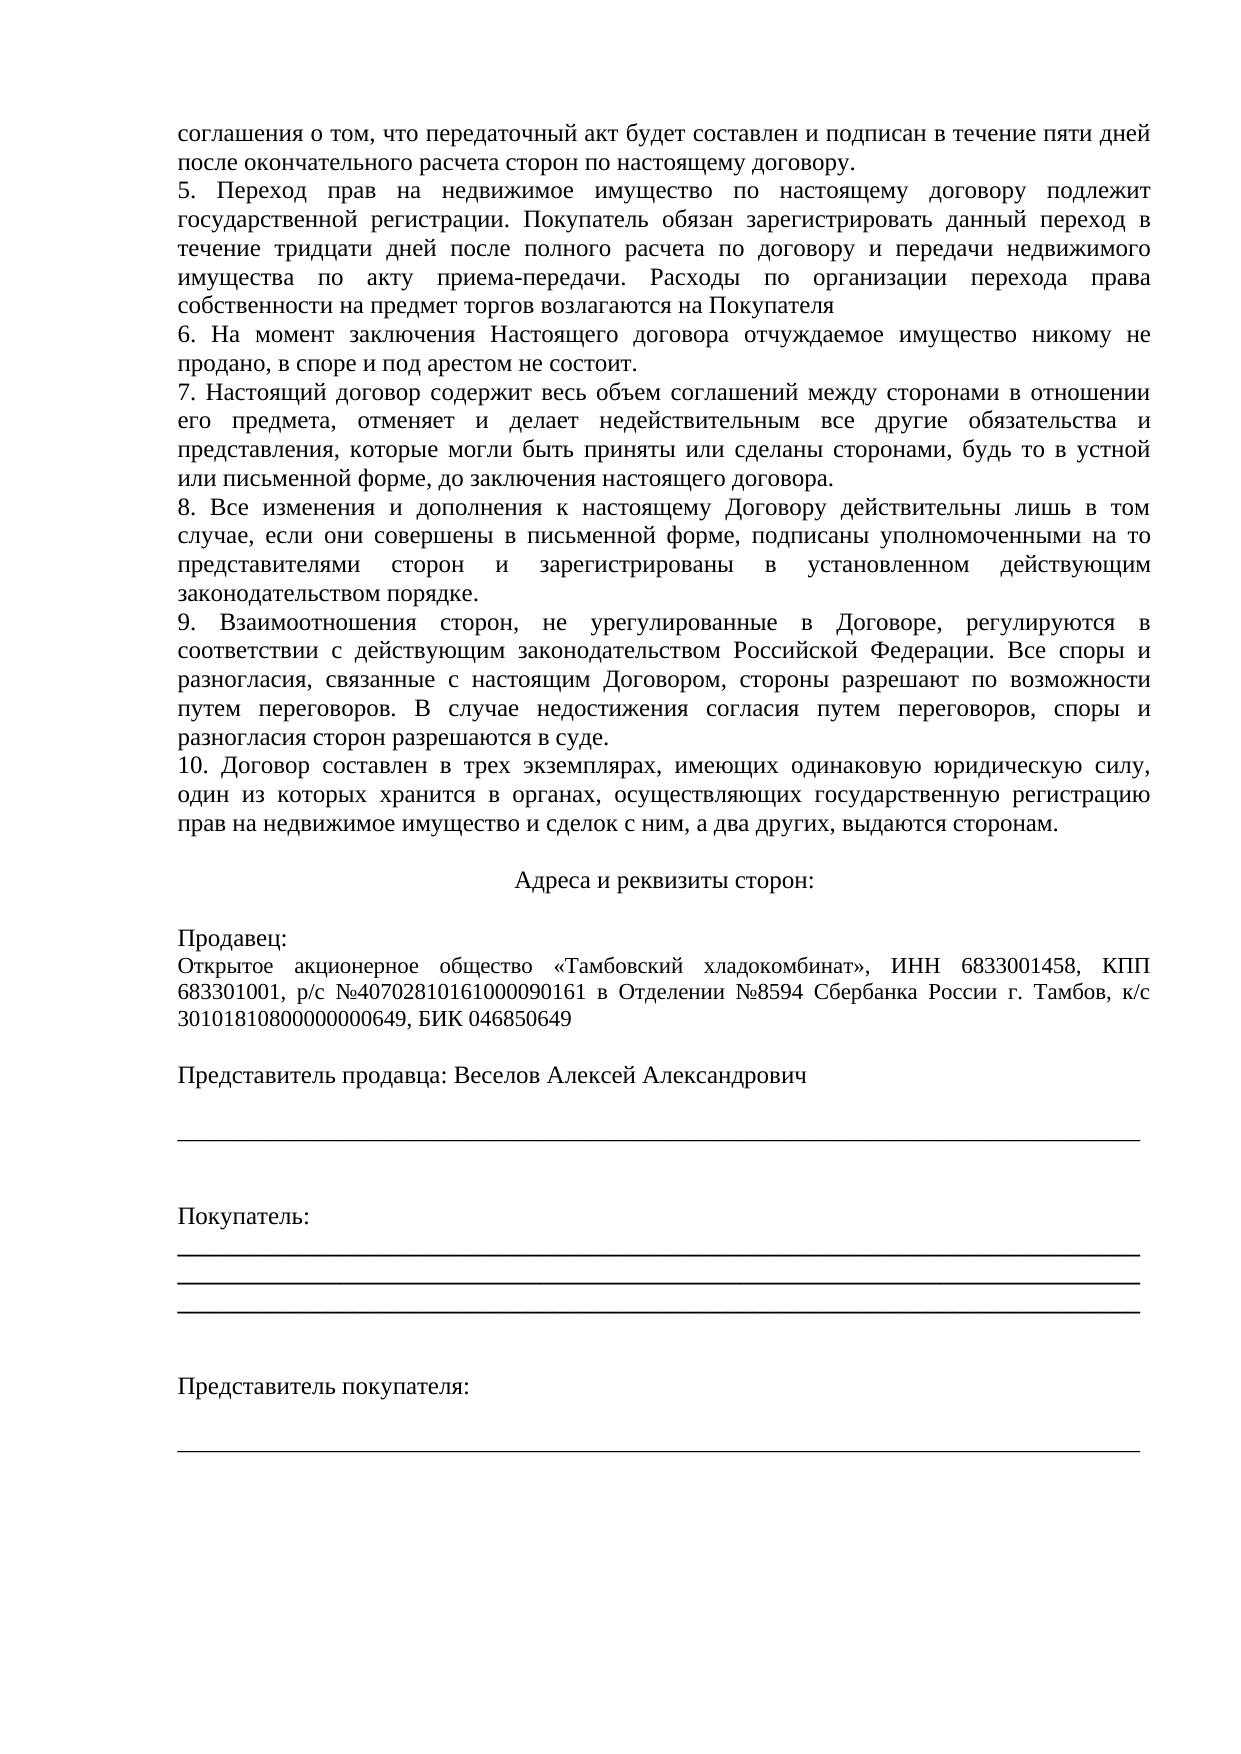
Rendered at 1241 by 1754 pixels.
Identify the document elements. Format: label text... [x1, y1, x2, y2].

text Продавец: [177, 923, 1152, 952]
text 9. Взаимоотношения сторон, не урегулированные в Договоре, регулируются в соответствии с действующим законодательством Российской Федерации. Все споры и разногласия, связанные с настоящим Договором, стороны разрешают по возможности путем переговоров. В случае недостижения согласия путем переговоров, споры и разногласия сторон разрешаются в суде. [177, 607, 1152, 751]
text Адреса и реквизиты сторон: [177, 866, 1152, 894]
text Представитель покупателя: [177, 1371, 1152, 1400]
text 7. Настоящий договор содержит весь объем соглашений между сторонами в отношении его предмета, отменяет и делает недействительным все другие обязательства и представления, которые могли быть приняты или сделаны сторонами, будь то в устной или письменной форме, до заключения настоящего договора. [177, 377, 1152, 492]
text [177, 118, 1152, 176]
text Представитель продавца: Веселов Алексей Александрович [177, 1060, 1152, 1088]
text Открытое акционерное общество «Тамбовский хладокомбинат», ИНН 6833001458, КПП 683301001, р/с №40702810161000090161 в Отделении №8594 Сбербанка России г. Тамбов, к/с 30101810800000000649, БИК 046850649 [177, 1004, 1152, 1031]
text 8. Все изменения и дополнения к настоящему Договору действительны лишь в том случае, если они совершены в письменной форме, подписаны уполномоченными на то представителями сторон и зарегистрированы в установленном действующим законодательством порядке. [177, 492, 1152, 607]
text Покупатель: _______________________________________________________________________________________________________________________________________________________________________________________________________________________________________ [177, 1201, 1152, 1316]
text _____________________________________________________________________________ [177, 1426, 1152, 1455]
text 6. На момент заключения Настоящего договора отчуждаемое имущество никому не продано, в споре и под арестом не состоит. [177, 319, 1152, 377]
text 10. Договор составлен в трех экземплярах, имеющих одинаковую юридическую силу, один из которых хранится в органах, осуществляющих государственную регистрацию прав на недвижимое имущество и сделок с ним, а два других, выдаются сторонам. [177, 751, 1152, 837]
text 5. Переход прав на недвижимое имущество по настоящему договору подлежит государственной регистрации. Покупатель обязан зарегистрировать данный переход в течение тридцати дней после полного расчета по договору и передачи недвижимого имущества по акту приема-передачи. Расходы по организации перехода права собственности на предмет торгов возлагаются на Покупателя [177, 176, 1152, 319]
text _____________________________________________________________________________ [177, 1115, 1152, 1143]
